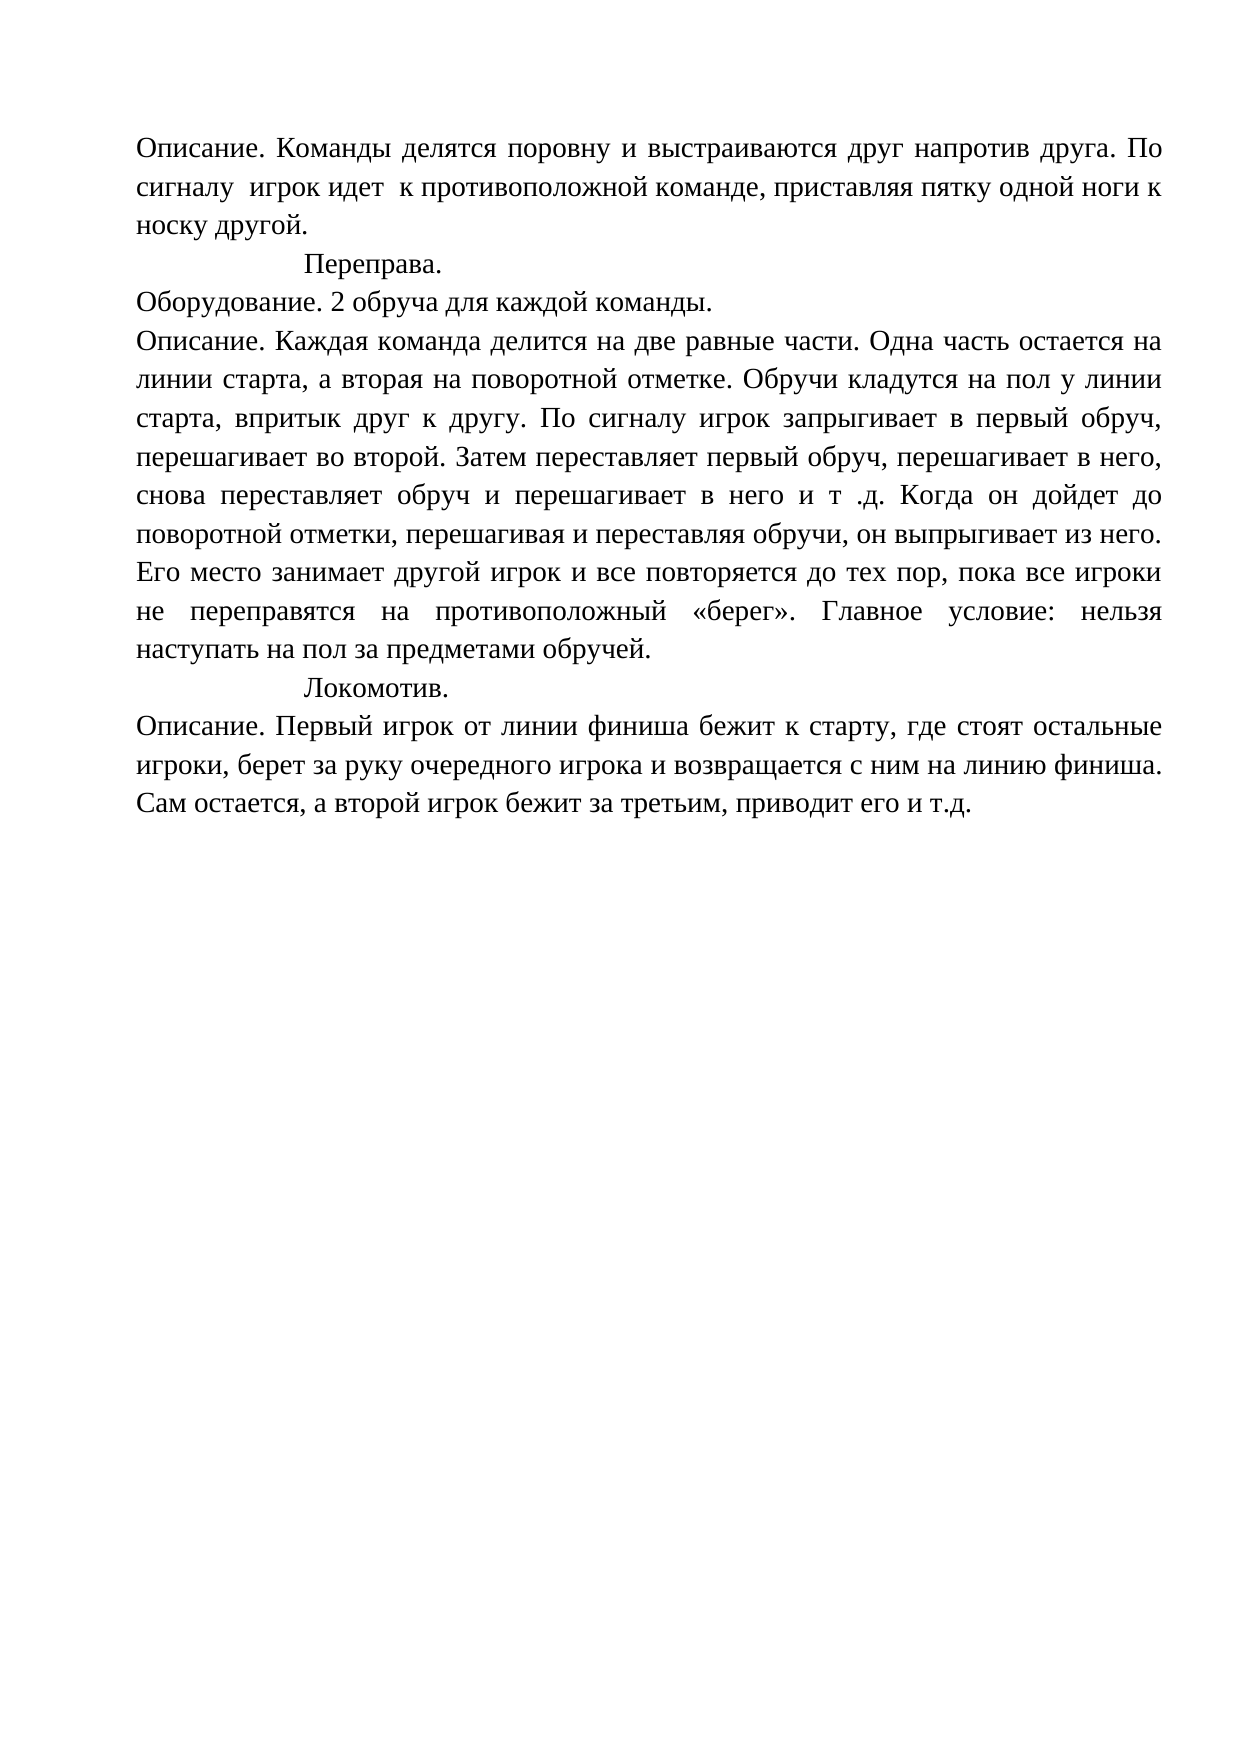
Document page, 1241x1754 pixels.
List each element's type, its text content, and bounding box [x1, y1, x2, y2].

text Описание. Каждая команда делится на две равные части. Одна часть остается на линии старта, а вторая на поворотной отметке. Обручи кладутся на пол у линии старта, впритык друг к другу. По сигналу игрок запрыгивает в первый обруч, перешагивает во второй. Затем переставляет первый обруч, перешагивает в него, снова переставляет обруч и перешагивает в него и т .д. Когда он дойдет до поворотной отметки, перешагивая и переставляя обручи, он выпрыгивает из него. Его место занимает другой игрок и все повторяется до тех пор, пока все игроки не переправятся на противоположный «берег». Главное условие: нельзя наступать на пол за предметами обручей. [136, 323, 1163, 665]
text Описание. Первый игрок от линии финиша бежит к старту, где стоят остальные игроки, берет за руку очередного игрока и возвращается с ним на линию финиша. Сам остается, а второй игрок бежит за третьим, приводит его и т.д. [136, 708, 1163, 819]
text Описание. Команды делятся поровну и выстраиваются друг напротив друга. По сигналу игрок идет к противоположной команде, приставляя пятку одной ноги к носку другой. [136, 130, 1163, 241]
text Локомотив. [136, 670, 1163, 703]
text Оборудование. 2 обруча для каждой команды. [136, 284, 1163, 318]
text Переправа. [136, 246, 1163, 279]
